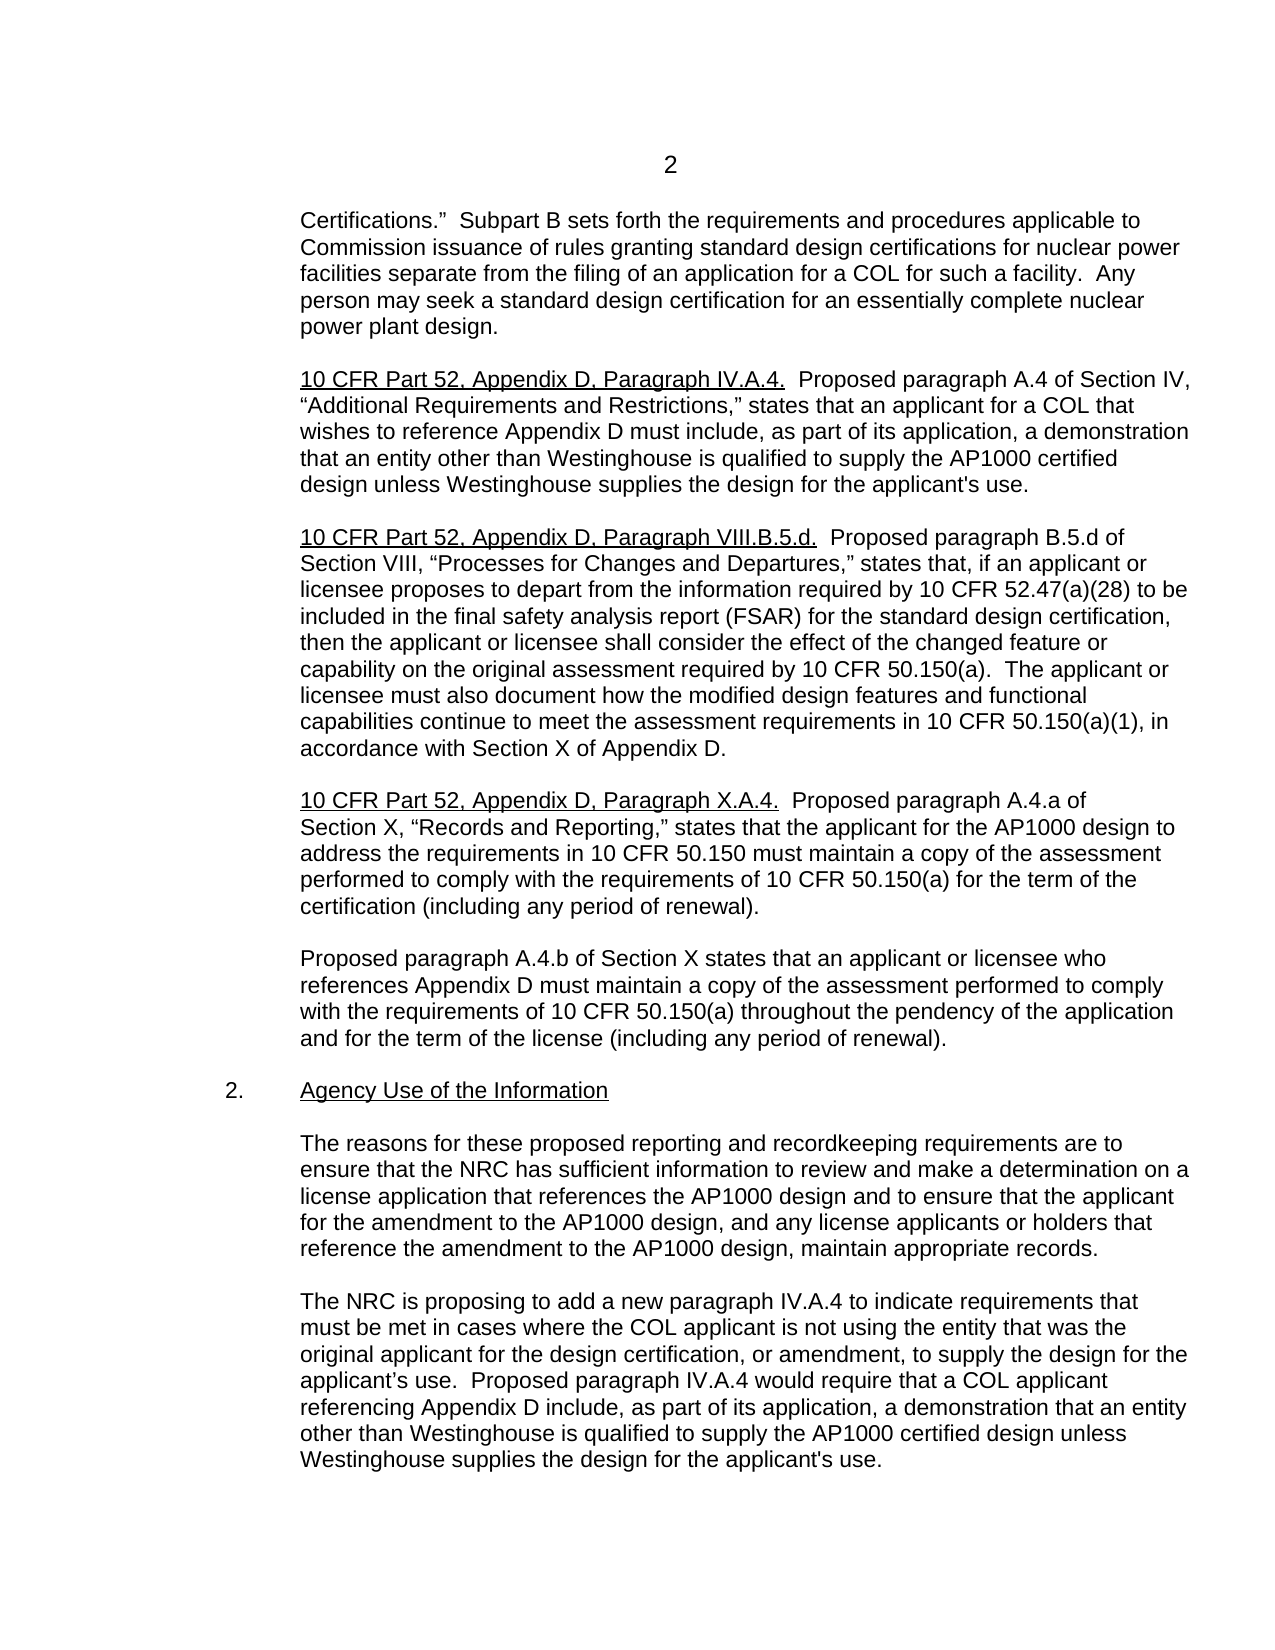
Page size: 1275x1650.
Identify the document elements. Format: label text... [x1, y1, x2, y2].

text 10 CFR Part 52, Appendix D, Paragraph IV.A.4. Proposed paragraph A.4 of Section IV, “Additional Requirements and Restrictions,” states that an applicant for a COL that wishes to reference Appendix D must include, as part of its application, a demonstration that an entity other than Westinghouse is qualified to supply the AP1000 certified design unless Westinghouse supplies the design for the applicant's use. [300, 366, 1191, 497]
text 10 CFR Part 52, Appendix D, Paragraph X.A.4. Proposed paragraph A.4.a of Section X, “Records and Reporting,” states that the applicant for the AP1000 design to address the requirements in 10 CFR 50.150 must maintain a copy of the assessment performed to comply with the requirements of 10 CFR 50.150(a) for the term of the certification (including any period of renewal). [300, 787, 1191, 919]
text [300, 207, 1191, 339]
text 2. Agency Use of the Information [225, 1077, 1191, 1103]
text The NRC is proposing to add a new paragraph IV.A.4 to indicate requirements that must be met in cases where the COL applicant is not using the entity that was the original applicant for the design certification, or amendment, to supply the design for the applicant’s use. Proposed paragraph IV.A.4 would require that a COL applicant referencing Appendix D include, as part of its application, a demonstration that an entity other than Westinghouse is qualified to supply the AP1000 certified design unless Westinghouse supplies the design for the applicant's use. [225, 1288, 1191, 1472]
text 10 CFR Part 52, Appendix D, Paragraph VIII.B.5.d. Proposed paragraph B.5.d of Section VIII, “Processes for Changes and Departures,” states that, if an applicant or licensee proposes to depart from the information required by 10 CFR 52.47(a)(28) to be included in the final safety analysis report (FSAR) for the standard design certification, then the applicant or licensee shall consider the effect of the changed feature or capability on the original assessment required by 10 CFR 50.150(a). The applicant or licensee must also document how the modified design features and functional capabilities continue to meet the assessment requirements in 10 CFR 50.150(a)(1), in accordance with Section X of Appendix D. [300, 524, 1191, 761]
text The reasons for these proposed reporting and recordkeeping requirements are to ensure that the NRC has sufficient information to review and make a determination on a license application that references the AP1000 design and to ensure that the applicant for the amendment to the AP1000 design, and any license applicants or holders that reference the amendment to the AP1000 design, maintain appropriate records. [225, 1130, 1191, 1262]
text Proposed paragraph A.4.b of Section X states that an applicant or licensee who references Appendix D must maintain a copy of the assessment performed to comply with the requirements of 10 CFR 50.150(a) throughout the pendency of the application and for the term of the license (including any period of renewal). [300, 945, 1191, 1051]
